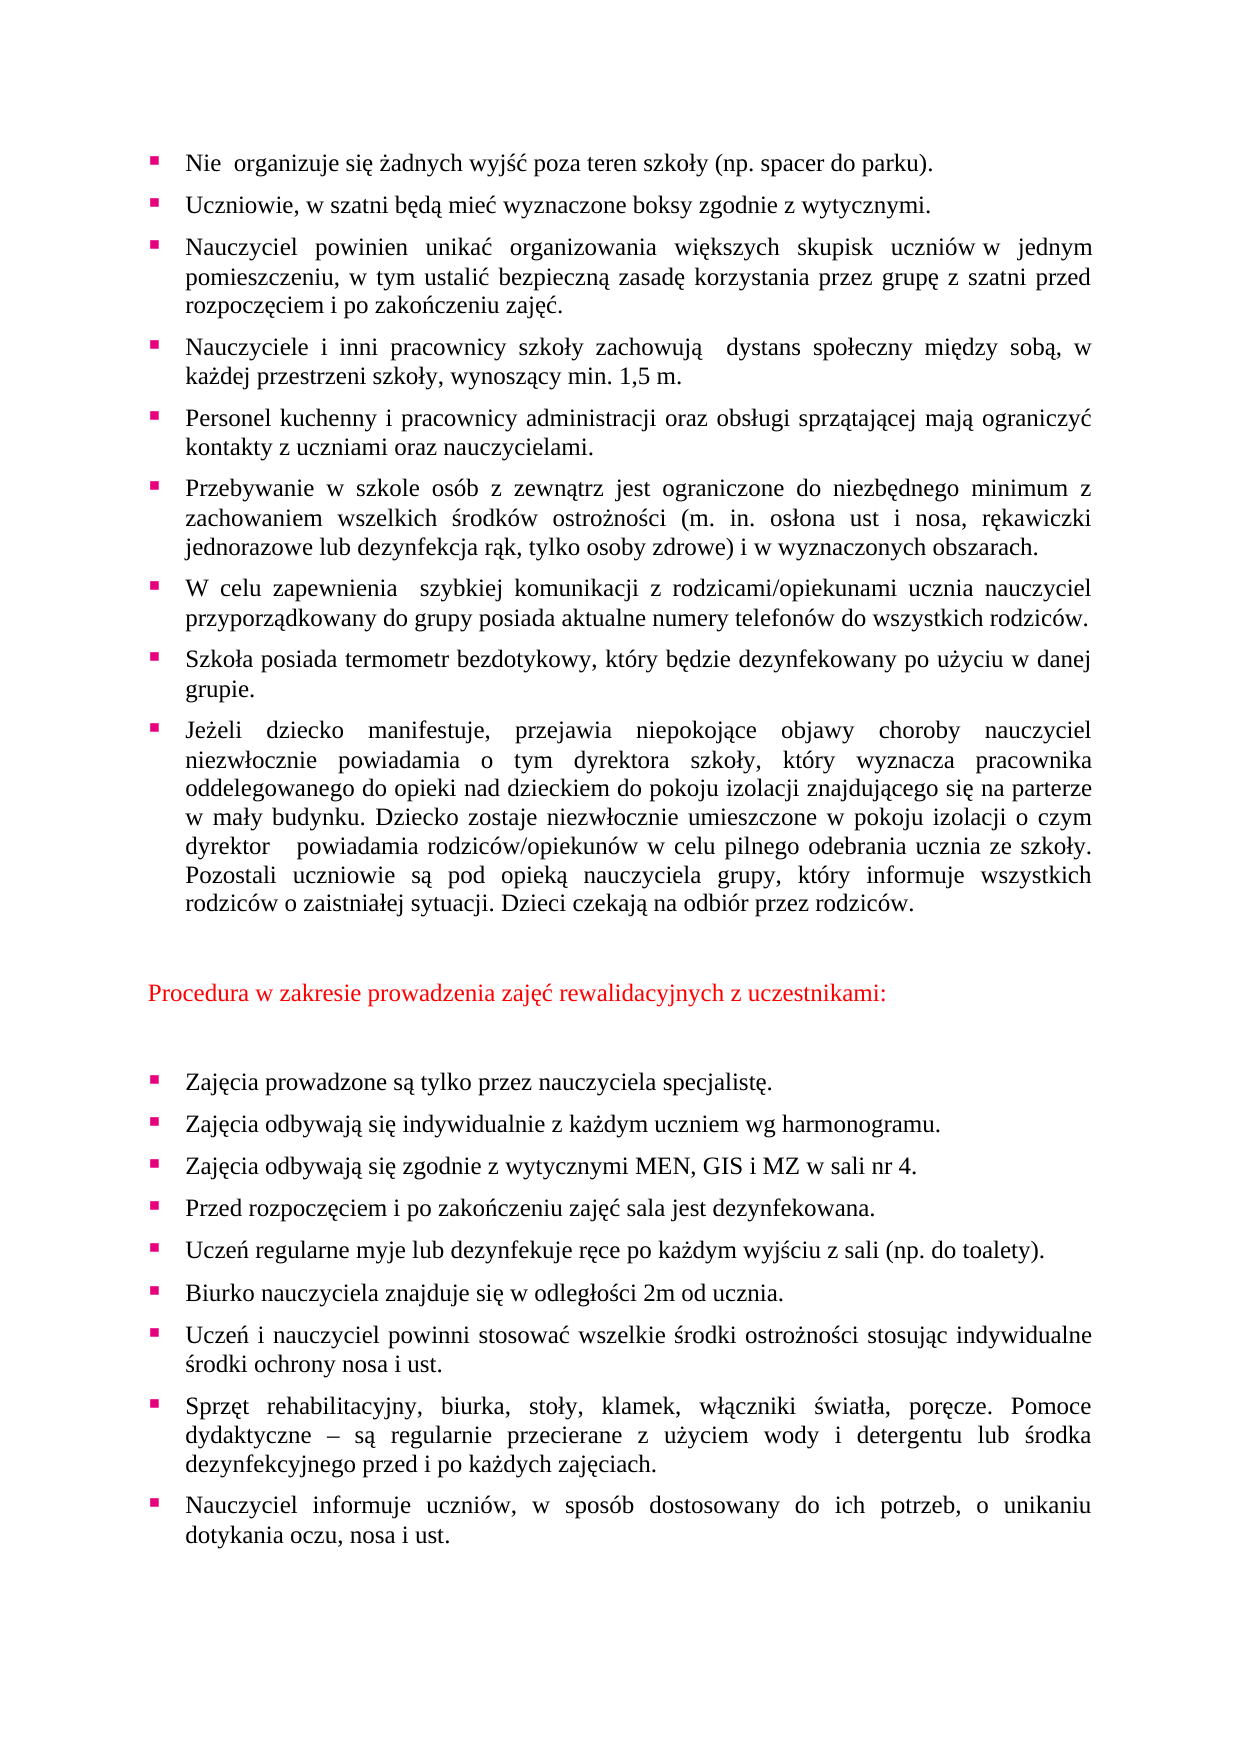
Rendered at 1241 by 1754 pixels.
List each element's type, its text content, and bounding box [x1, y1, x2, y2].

list Zajęcia odbywają się indywidualnie z każdym uczniem wg harmonogramu. [148, 1109, 1093, 1138]
list Zajęcia odbywają się zgodnie z wytycznymi MEN, GIS i MZ w sali nr 4. [148, 1151, 1093, 1181]
list Uczeń regularne myje lub dezynfekuje ręce po każdym wyjściu z sali (np. do toalety). [148, 1235, 1093, 1265]
text Nauczyciele i inni pracownicy szkoły zachowują dystans społeczny między sobą, w każdej przestrzeni szkoły, wynoszący min. 1,5 m. [148, 332, 1093, 390]
list Biurko nauczyciela znajduje się w odległości 2m od ucznia. [148, 1278, 1093, 1307]
text Szkoła posiada termometr bezdotykowy, który będzie dezynfekowany po użyciu w danej grupie. [148, 644, 1093, 703]
list Uczeń i nauczyciel powinni stosować wszelkie środki ostrożności stosując indywidualne środki ochrony nosa i ust. [148, 1320, 1093, 1378]
list Przed rozpoczęciem i po zakończeniu zajęć sala jest dezynfekowana. [148, 1193, 1093, 1223]
text Przebywanie w szkole osób z zewnątrz jest ograniczone do niezbędnego minimum z zachowaniem wszelkich środków ostrożności (m. in. osłona ust i nosa, rękawiczki jednorazowe lub dezynfekcja rąk, tylko osoby zdrowe) i w wyznaczonych obszarach. [148, 473, 1093, 561]
list Zajęcia prowadzone są tylko przez nauczyciela specjalistę. [148, 1067, 1093, 1096]
list Nauczyciel informuje uczniów, w sposób dostosowany do ich potrzeb, o unikaniu dotykania oczu, nosa i ust. [148, 1490, 1093, 1549]
text W celu zapewnienia szybkiej komunikacji z rodzicami/opiekunami ucznia nauczyciel przyporządkowany do grupy posiada aktualne numery telefonów do wszystkich rodziców. [148, 573, 1093, 632]
text Personel kuchenny i pracownicy administracji oraz obsługi sprzątającej mają ograniczyć kontakty z uczniami oraz nauczycielami. [148, 403, 1093, 461]
text Jeżeli dziecko manifestuje, przejawia niepokojące objawy choroby nauczyciel niezwłocznie powiadamia o tym dyrektora szkoły, który wyznacza pracownika oddelegowanego do opieki nad dzieckiem do pokoju izolacji znajdującego się na parterze w mały budynku. Dziecko zostaje niezwłocznie umieszczone w pokoju izolacji o czym dyrektor powiadamia rodziców/opiekunów w celu pilnego odebrania ucznia ze szkoły. Pozostali uczniowie są pod opieką nauczyciela grupy, który informuje wszystkich rodziców o zaistniałej sytuacji. Dzieci czekają na odbiór przez rodziców. [148, 715, 1093, 917]
list Sprzęt rehabilitacyjny, biurka, stoły, klamek, włączniki światła, poręcze. Pomoce dydaktyczne – są regularnie przecierane z użyciem wody i detergentu lub środka dezynfekcyjnego przed i po każdych zajęciach. [148, 1391, 1093, 1478]
text Nie organizuje się żadnych wyjść poza teren szkoły (np. spacer do parku). [148, 148, 1093, 177]
text Uczniowie, w szatni będą mieć wyznaczone boksy zgodnie z wytycznymi. [148, 190, 1093, 219]
subtitle Procedura w zakresie prowadzenia zajęć rewalidacyjnych z uczestnikami: [148, 978, 1093, 1006]
text Nauczyciel powinien unikać organizowania większych skupisk uczniów w jednym pomieszczeniu, w tym ustalić bezpieczną zasadę korzystania przez grupę z szatni przed rozpoczęciem i po zakończeniu zajęć. [148, 232, 1093, 319]
